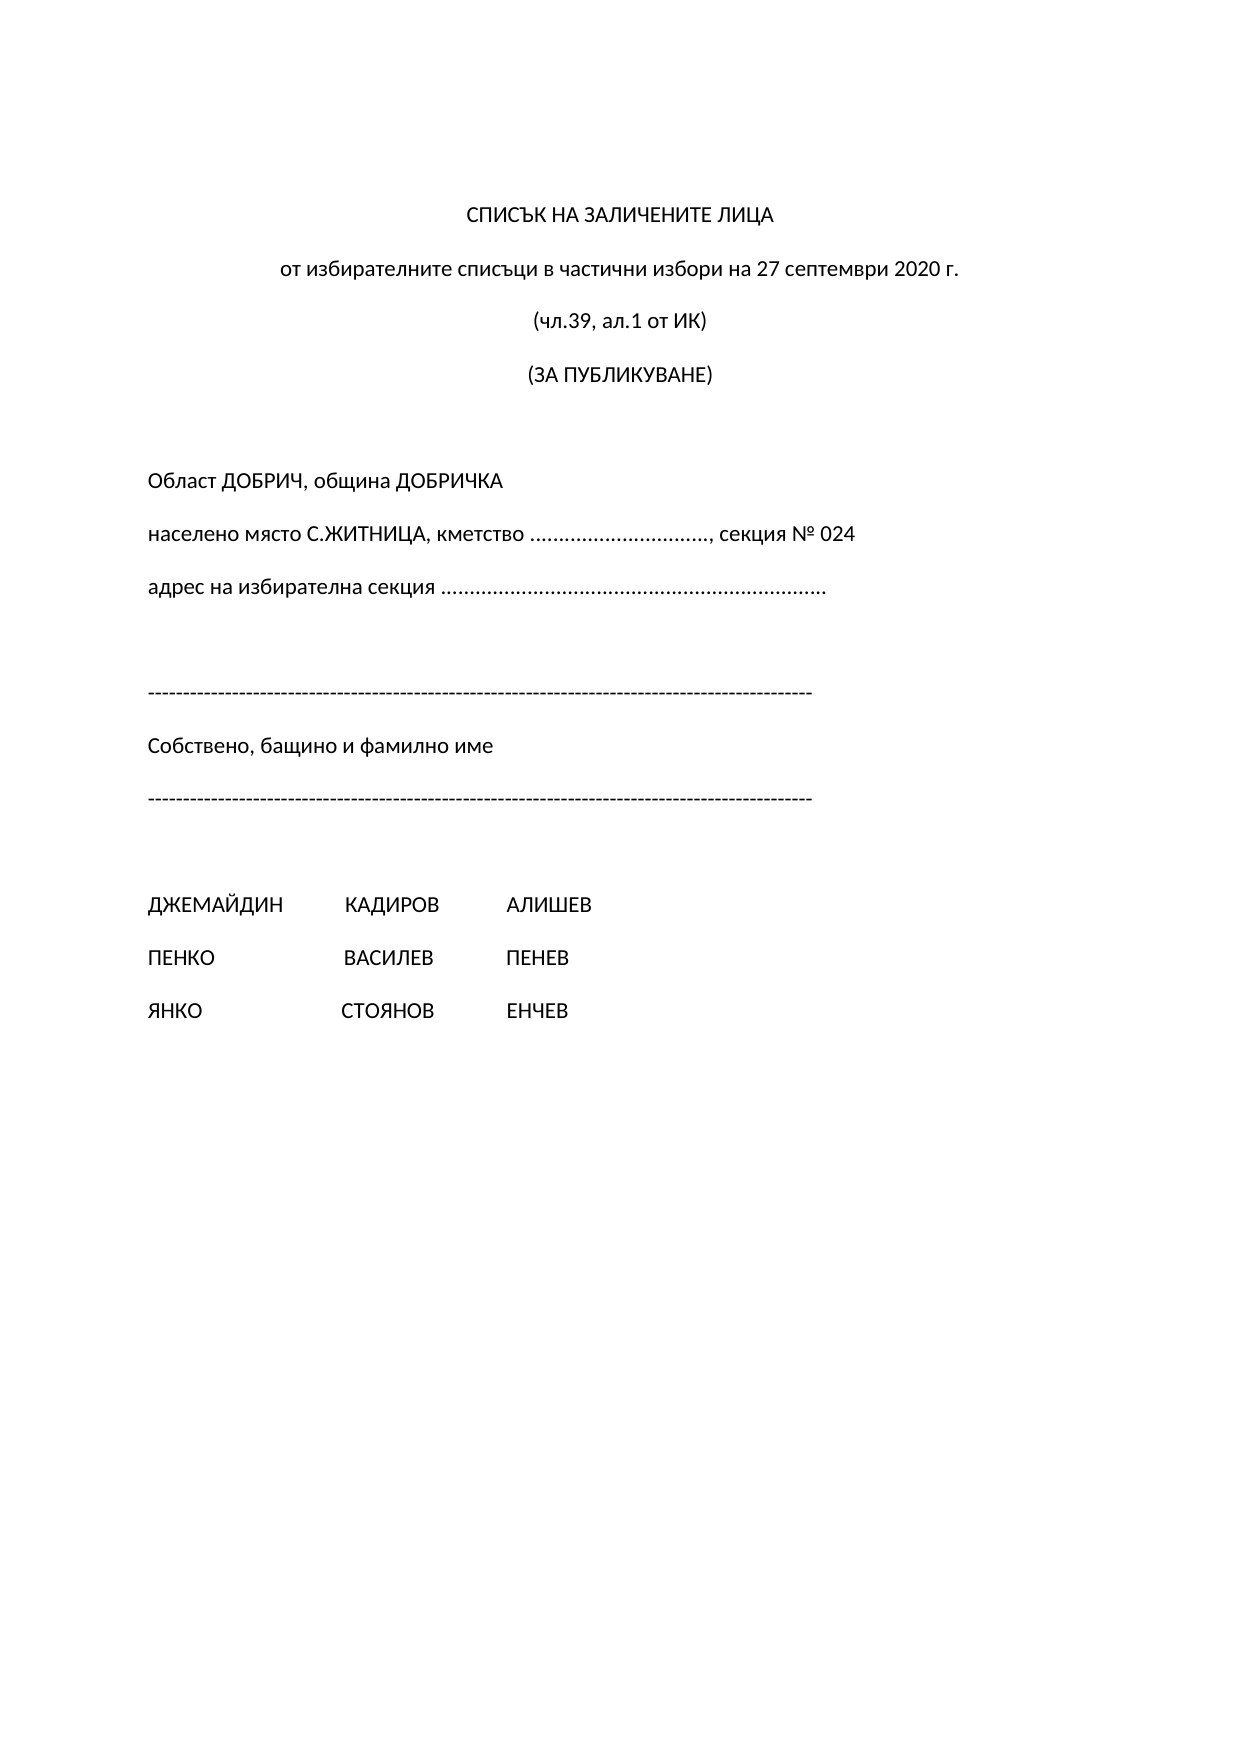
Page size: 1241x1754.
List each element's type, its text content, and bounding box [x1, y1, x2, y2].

text от избирателните списъци в частични избори на 27 септември 2020 г. [148, 254, 1093, 282]
text ЯНКО СТОЯНОВ ЕНЧЕВ [148, 996, 1093, 1024]
text (ЗА ПУБЛИКУВАНЕ) [148, 360, 1093, 388]
text населено място С.ЖИТНИЦА, кметство ..............................., секция № 024 [148, 519, 1093, 547]
text ----------------------------------------------------------------------------------------------- [148, 678, 1093, 706]
text СПИСЪК НА ЗАЛИЧЕНИТЕ ЛИЦА [148, 201, 1093, 229]
text ДЖЕМАЙДИН КАДИРОВ АЛИШЕВ [148, 890, 1093, 918]
text ПЕНКО ВАСИЛЕВ ПЕНЕВ [148, 943, 1093, 971]
text адрес на избирателна секция ................................................................... [148, 572, 1093, 600]
text Област ДОБРИЧ, община ДОБРИЧКА [148, 466, 1093, 494]
text (чл.39, ал.1 от ИК) [148, 307, 1093, 335]
text ----------------------------------------------------------------------------------------------- [148, 784, 1093, 812]
text Собствено, бащино и фамилно име [148, 731, 1093, 759]
